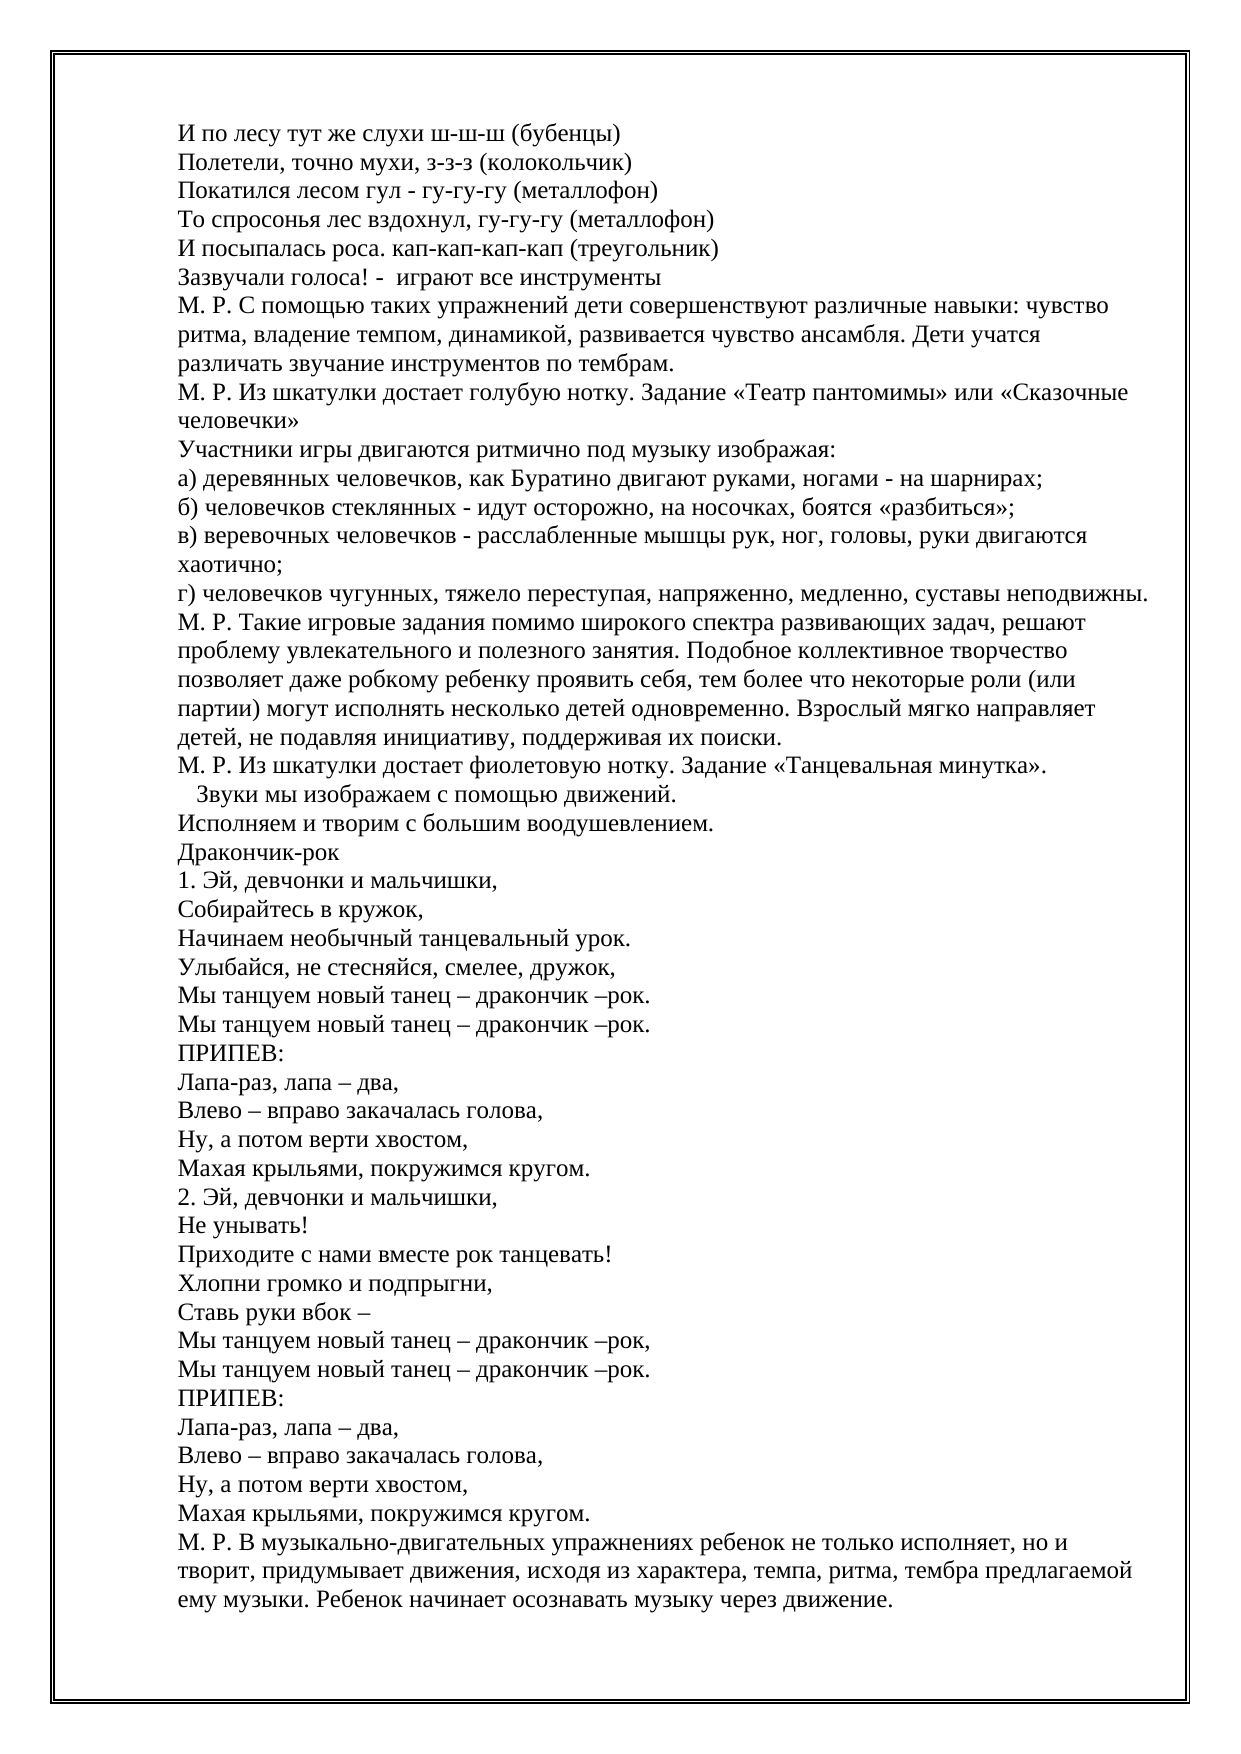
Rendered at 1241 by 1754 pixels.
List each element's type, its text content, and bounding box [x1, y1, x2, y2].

text Начинаем необычный танцевальный урок. [177, 923, 1152, 952]
text Ну, а потом верти хвостом, [177, 1469, 1152, 1498]
text Махая крыльями, покружимся кругом. [177, 1153, 1152, 1182]
text Лапа-раз, лапа – два, [177, 1412, 1152, 1441]
text а) деревянных человечков, как Буратино двигают руками, ногами - на шарнирах; [177, 463, 1152, 492]
text То спросонья лес вздохнул, гу-гу-гу (металлофон) [177, 204, 1152, 233]
text И по лесу тут же слухи ш-ш-ш (бубенцы) [177, 118, 1152, 147]
text Дракончик-рок [177, 837, 1152, 866]
text Звуки мы изображаем с помощью движений. [177, 779, 1152, 808]
text Лапа-раз, лапа – два, [177, 1067, 1152, 1096]
text ПРИПЕВ: [177, 1383, 1152, 1412]
text Зазвучали голоса! - играют все инструменты [177, 262, 1152, 291]
text Ставь руки вбок – [177, 1297, 1152, 1326]
text Мы танцуем новый танец – дракончик –рок. [177, 1009, 1152, 1038]
text И посыпалась роса. кап-кап-кап-кап (треугольник) [177, 233, 1152, 262]
text Участники игры двигаются ритмично под музыку изображая: [177, 434, 1152, 463]
text ПРИПЕВ: [177, 1038, 1152, 1067]
text Махая крыльями, покружимся кругом. [177, 1498, 1152, 1527]
text 1. Эй, девчонки и мальчишки, [177, 866, 1152, 894]
text М. Р. В музыкально-двигательных упражнениях ребенок не только исполняет, но и творит, придумывает движения, исходя из характера, темпа, ритма, тембра предлагаемой ему музыки. Ребенок начинает осознавать музыку через движение. [177, 1527, 1152, 1613]
text г) человечков чугунных, тяжело переступая, напряженно, медленно, суставы неподвижны. [177, 578, 1152, 607]
text 2. Эй, девчонки и мальчишки, [177, 1182, 1152, 1211]
text Мы танцуем новый танец – дракончик –рок, [177, 1326, 1152, 1354]
text Исполняем и творим с большим воодушевлением. [177, 808, 1152, 837]
text Улыбайся, не стесняйся, смелее, дружок, [177, 952, 1152, 981]
text Собирайтесь в кружок, [177, 894, 1152, 923]
text М. Р. Такие игровые задания помимо широкого спектра развивающих задач, решают проблему увлекательного и полезного занятия. Подобное коллективное творчество позволяет даже робкому ребенку проявить себя, тем более что некоторые роли (или партии) могут исполнять несколько детей одновременно. Взрослый мягко направляет детей, не подавляя инициативу, поддерживая их поиски. [177, 607, 1152, 751]
text Влево – вправо закачалась голова, [177, 1441, 1152, 1469]
text Мы танцуем новый танец – дракончик –рок. [177, 1354, 1152, 1383]
text Влево – вправо закачалась голова, [177, 1096, 1152, 1124]
text б) человечков стеклянных - идут осторожно, на носочках, боятся «разбиться»; [177, 492, 1152, 521]
text Покатился лесом гул - гу-гу-гу (металлофон) [177, 176, 1152, 204]
text Ну, а потом верти хвостом, [177, 1124, 1152, 1153]
text Не унывать! [177, 1211, 1152, 1239]
text Полетели, точно мухи, з-з-з (колокольчик) [177, 147, 1152, 176]
text М. Р. С помощью таких упражнений дети совершенствуют различные навыки: чувство ритма, владение темпом, динамикой, развивается чувство ансамбля. Дети учатся различать звучание инструментов по тембрам. [177, 291, 1152, 377]
text Хлопни громко и подпрыгни, [177, 1268, 1152, 1297]
text Приходите с нами вместе рок танцевать! [177, 1239, 1152, 1268]
text М. Р. Из шкатулки достает голубую нотку. Задание «Театр пантомимы» или «Сказочные человечки» [177, 377, 1152, 434]
text М. Р. Из шкатулки достает фиолетовую нотку. Задание «Танцевальная минутка». [177, 751, 1152, 779]
text в) веревочных человечков - расслабленные мышцы рук, ног, головы, руки двигаются хаотично; [177, 521, 1152, 578]
text Мы танцуем новый танец – дракончик –рок. [177, 981, 1152, 1009]
